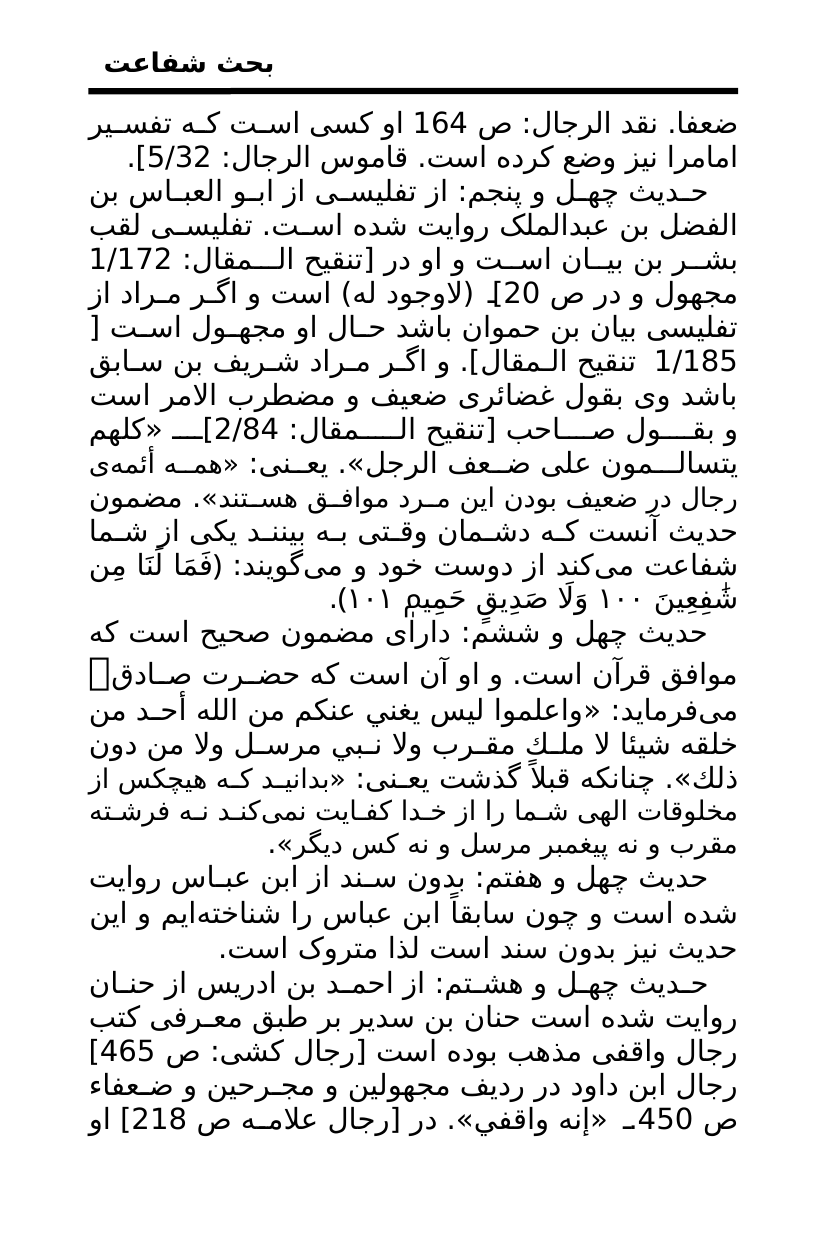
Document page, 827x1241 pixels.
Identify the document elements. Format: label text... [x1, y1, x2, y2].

text حدیث چهل و پنجم: از تفلیسی از ابو العباس بن الفضل بن عبدالملک روایت شده است. تفلیسی لقب بشر بن بیان است و او در [تنقیح الـمقال: 1/172 مجهول و در ص 20] (لاوجود له) است و اگر مراد از تفلیسی بیان بن حموان باشد حال او مجهول است [1/185 تنقیح الـمقال]. و اگر مراد شریف بن سابق باشد وی بقول غضائری ضعیف و مضطرب الامر است و بقول صاحب [تنقیح الـمقال: 2/84] «کلهم یتسالـمون علی ضعف الرجل». یعنی: «همه أئمه‌ی رجال در ضعیف بودن این مرد موافق هستند». مضمون حدیث آنست که دشمان وقتی به بینند یکی از شما شفاعت می‌کند از دوست خود و می‌گویند: ﴿فَمَا لَنَا مِن شَٰفِعِينَ ١٠٠ وَلَا صَدِيقٍ حَمِيمٖ ١٠١﴾. [89, 174, 738, 616]
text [89, 967, 738, 1136]
text حدیث چهل و هفتم: بدون سند از ابن عباس روایت شده است و چون سابقاً ابن عباس را شناخته‌ایم و این حدیث نیز بدون سند است لذا متروک است. [89, 861, 738, 965]
text حدیث چهل و ششم: دارای مضمون صحیح است که موافق قرآن است. و او آن است که حضرت صادق می‌فرماید: «واعلموا ليس يغني عنكم من الله أحد من خلقه شيئا لا ملك مقرب ولا نبي مرسل ولا من دون ذلك». چنانکه قبلاً گذشت یعنی: «بدانید که هیچکس از مخلوقات الهی شما را از خدا کفایت نمی‌کند نه فرشته مقرب و نه پیغمبر مرسل و نه کس دیگر». [89, 616, 738, 861]
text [89, 106, 738, 174]
